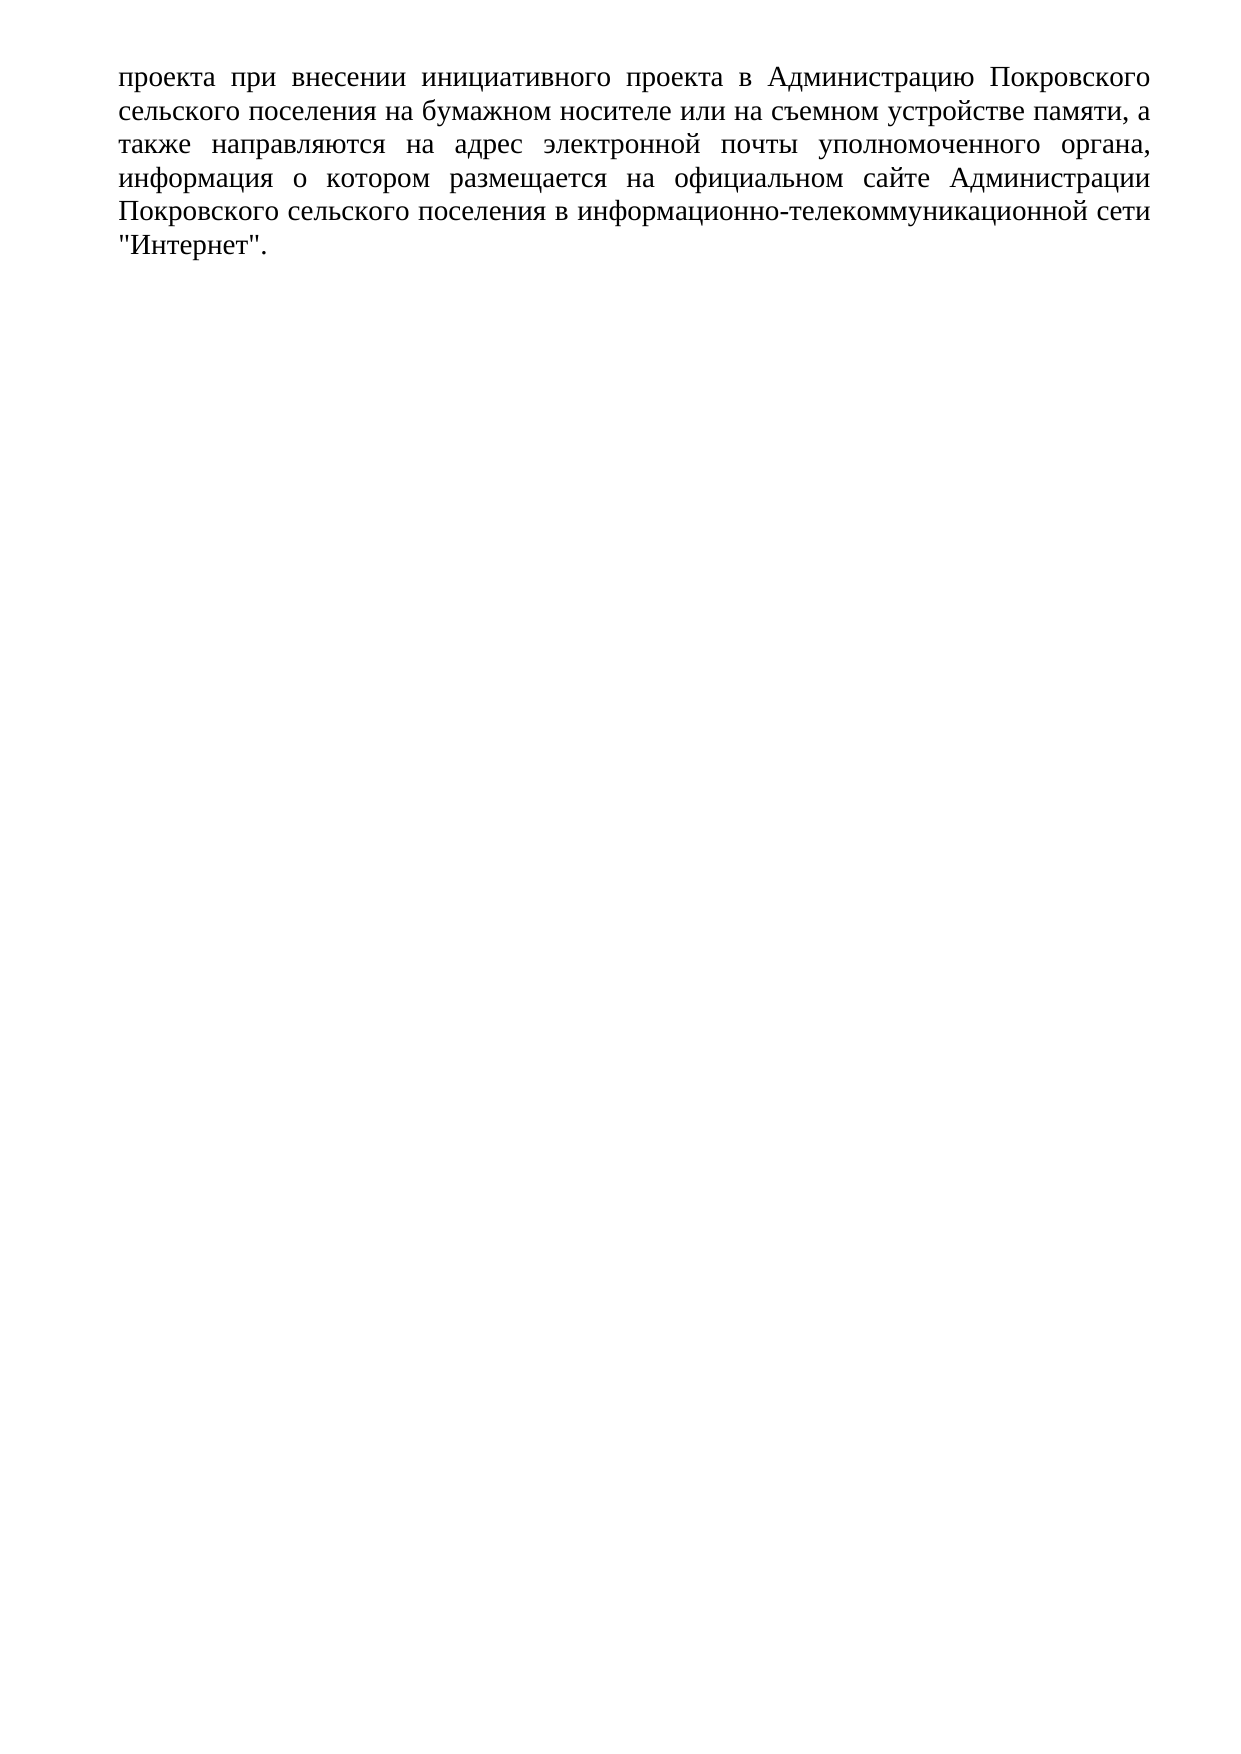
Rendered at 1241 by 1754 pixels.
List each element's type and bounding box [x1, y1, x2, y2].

text [118, 59, 1152, 260]
